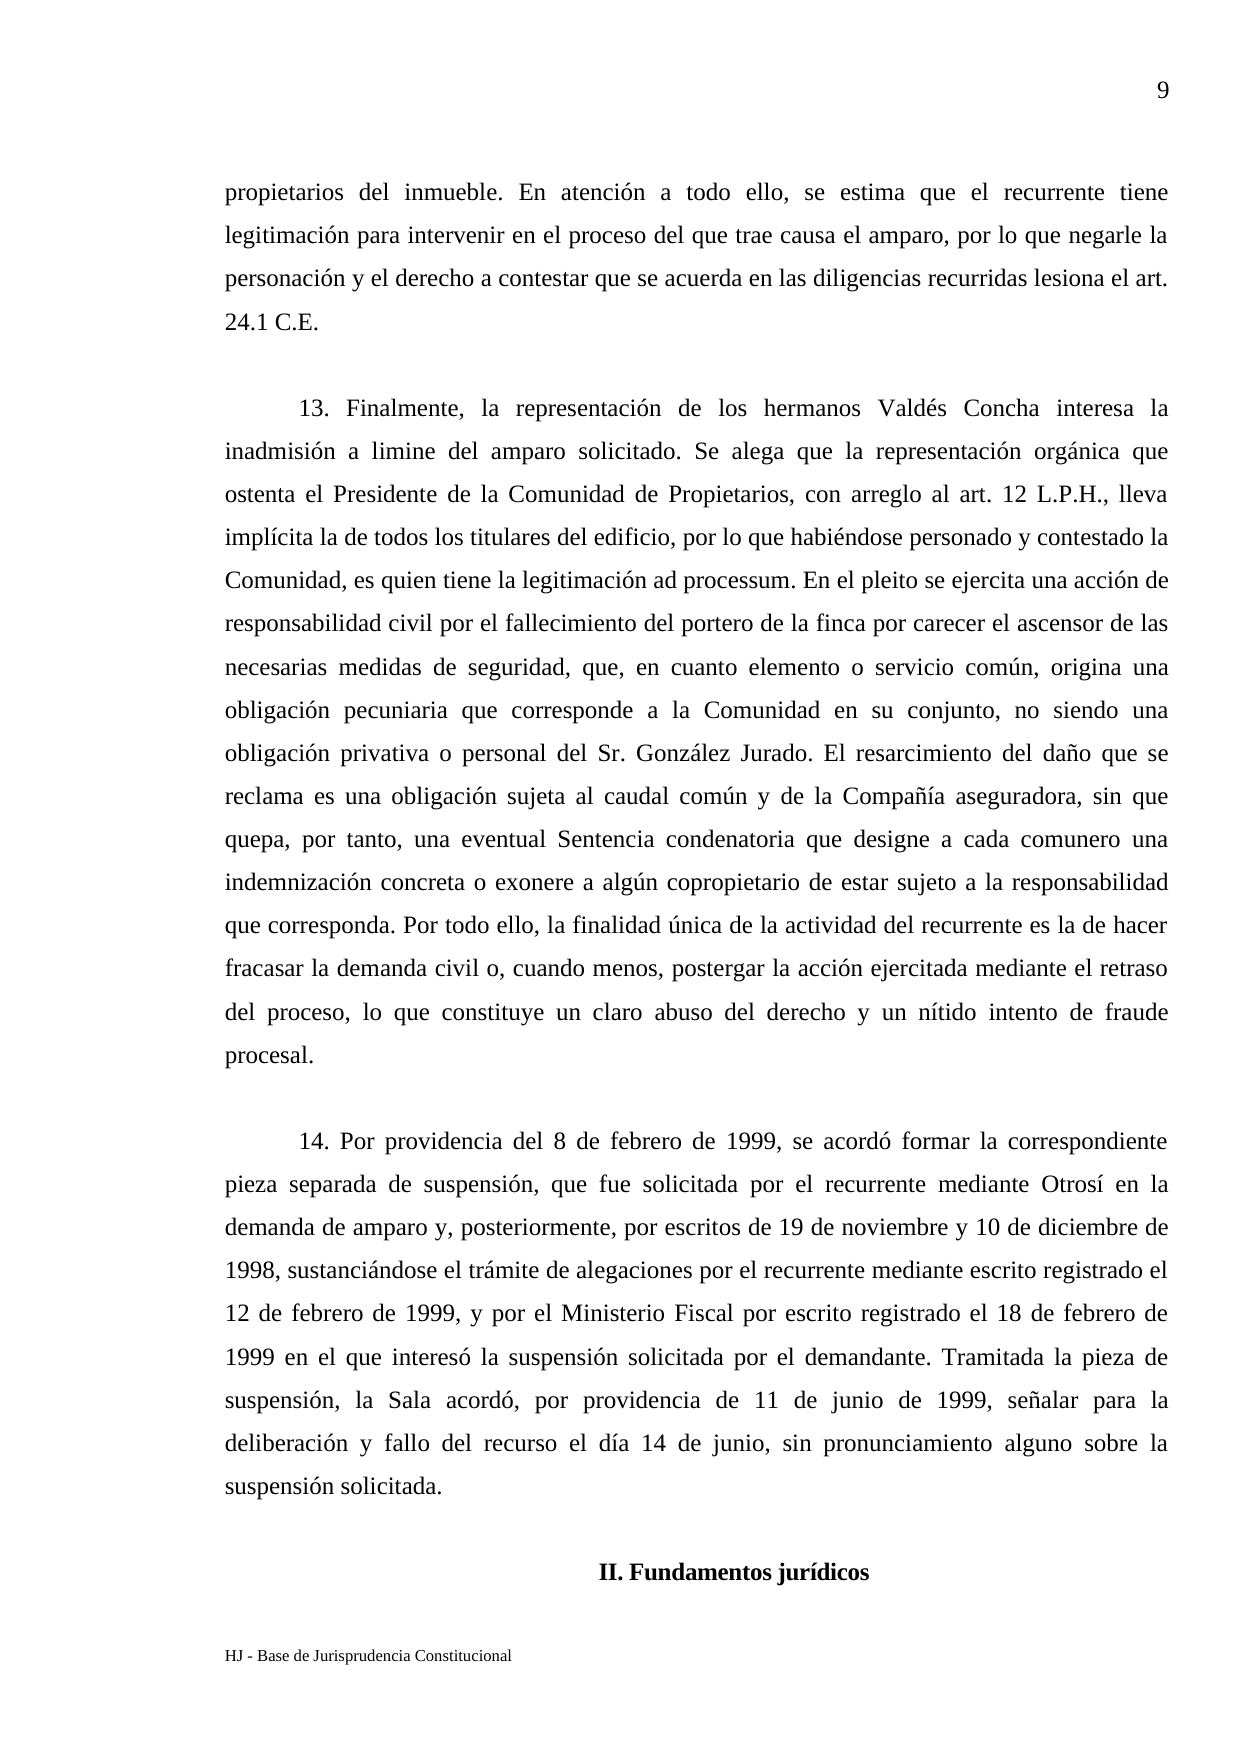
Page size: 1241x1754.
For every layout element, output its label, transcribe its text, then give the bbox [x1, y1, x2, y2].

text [224, 177, 1169, 335]
subtitle II. Fundamentos jurídicos [224, 1557, 1169, 1586]
text 13. Finalmente, la representación de los hermanos Valdés Concha interesa la inadmisión a limine del amparo solicitado. Se alega que la representación orgánica que ostenta el Presidente de la Comunidad de Propietarios, con arreglo al art. 12 L.P.H., lleva implícita la de todos los titulares del edificio, por lo que habiéndose personado y contestado la Comunidad, es quien tiene la legitimación ad processum. En el pleito se ejercita una acción de responsabilidad civil por el fallecimiento del portero de la finca por carecer el ascensor de las necesarias medidas de seguridad, que, en cuanto elemento o servicio común, origina una obligación pecuniaria que corresponde a la Comunidad en su conjunto, no siendo una obligación privativa o personal del Sr. González Jurado. El resarcimiento del daño que se reclama es una obligación sujeta al caudal común y de la Compañía aseguradora, sin que quepa, por tanto, una eventual Sentencia condenatoria que designe a cada comunero una indemnización concreta o exonere a algún copropietario de estar sujeto a la responsabilidad que corresponda. Por todo ello, la finalidad única de la actividad del recurrente es la de hacer fracasar la demanda civil o, cuando menos, postergar la acción ejercitada mediante el retraso del proceso, lo que constituye un claro abuso del derecho y un nítido intento de fraude procesal. [224, 393, 1169, 1068]
text 14. Por providencia del 8 de febrero de 1999, se acordó formar la correspondiente pieza separada de suspensión, que fue solicitada por el recurrente mediante Otrosí en la demanda de amparo y, posteriormente, por escritos de 19 de noviembre y 10 de diciembre de 1998, sustanciándose el trámite de alegaciones por el recurrente mediante escrito registrado el 12 de febrero de 1999, y por el Ministerio Fiscal por escrito registrado el 18 de febrero de 1999 en el que interesó la suspensión solicitada por el demandante. Tramitada la pieza de suspensión, la Sala acordó, por providencia de 11 de junio de 1999, señalar para la deliberación y fallo del recurso el día 14 de junio, sin pronunciamiento alguno sobre la suspensión solicitada. [224, 1126, 1169, 1500]
